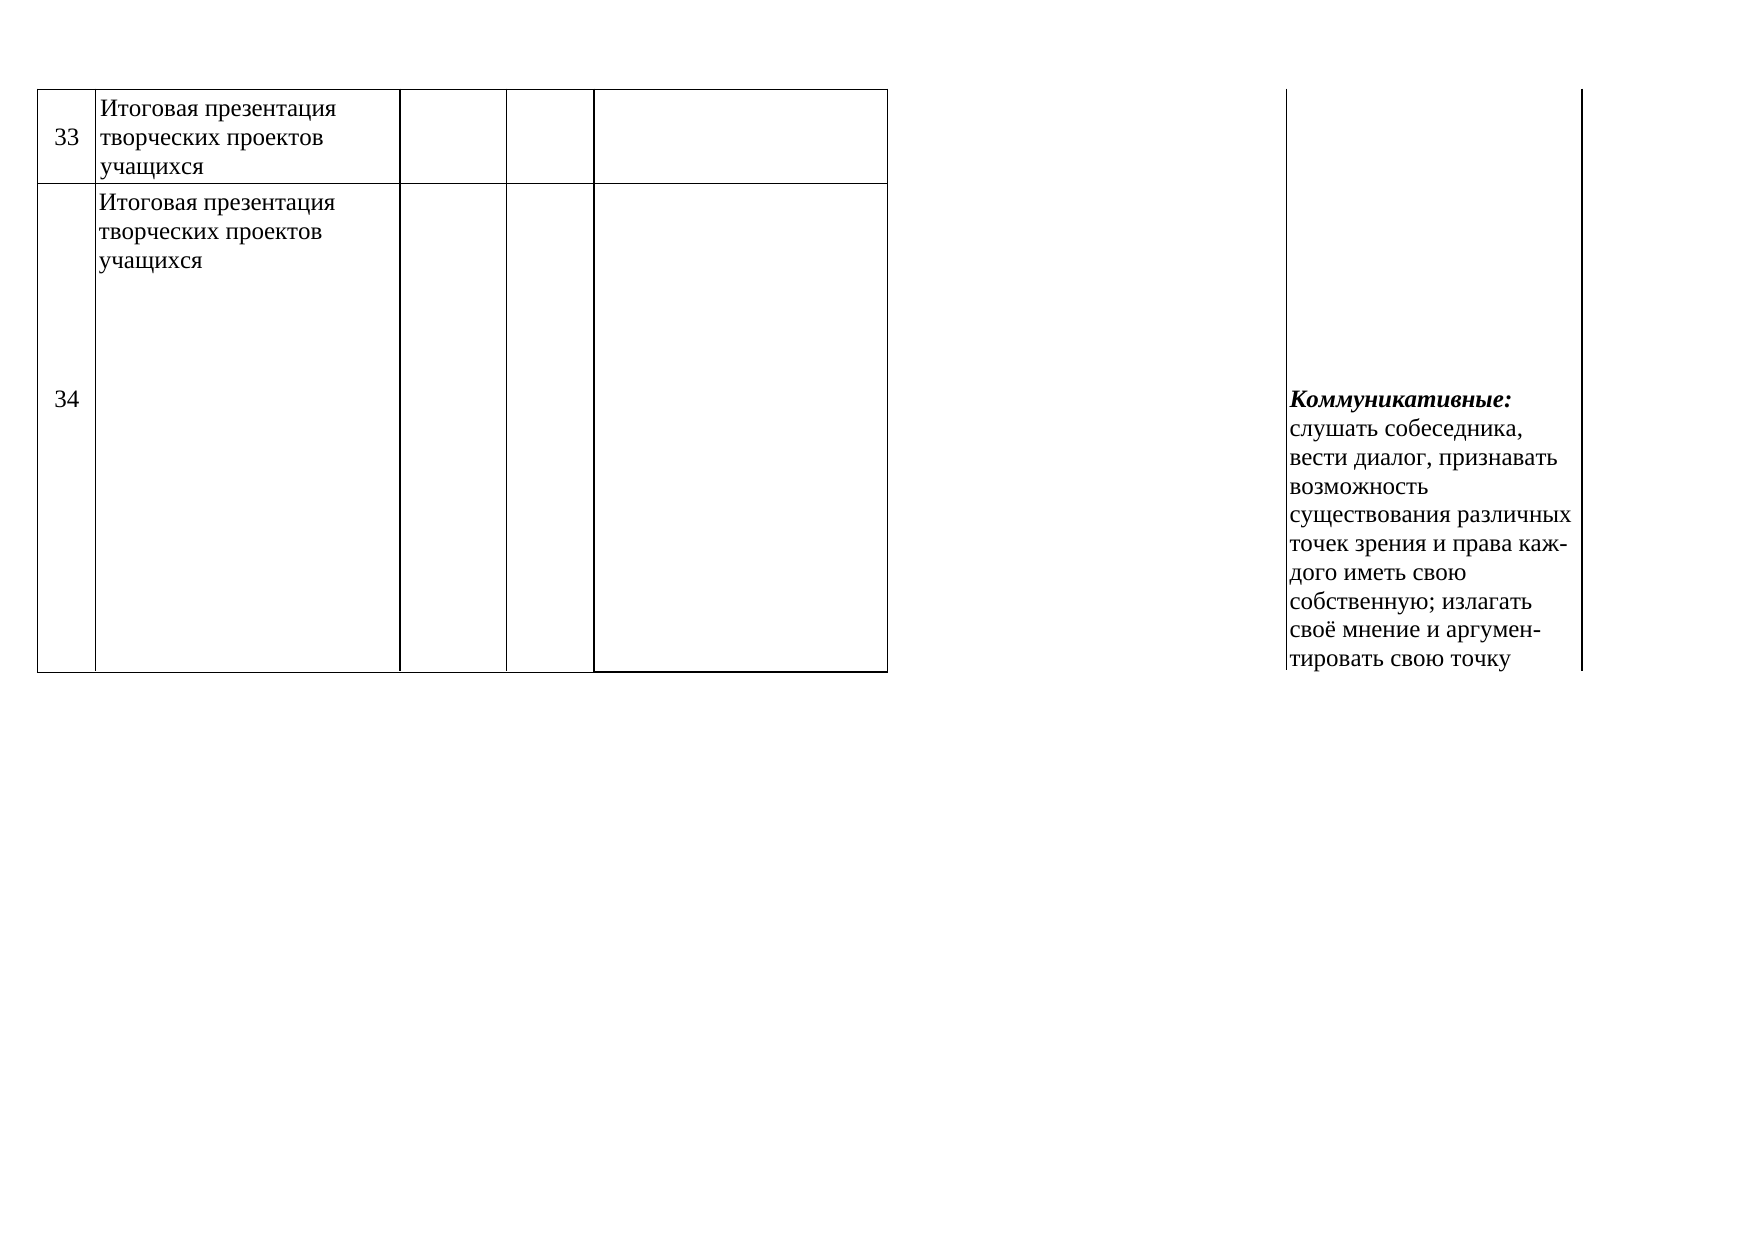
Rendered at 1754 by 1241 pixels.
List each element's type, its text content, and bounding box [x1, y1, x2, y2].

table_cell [96, 90, 399, 183]
table_cell [595, 90, 887, 183]
table_cell 34 [38, 184, 95, 671]
table_cell [507, 184, 593, 671]
table_cell [401, 184, 506, 671]
table_cell [595, 184, 887, 671]
table_cell [401, 90, 506, 183]
table_cell 33 [38, 90, 95, 183]
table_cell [96, 184, 399, 671]
table_cell [507, 90, 593, 183]
